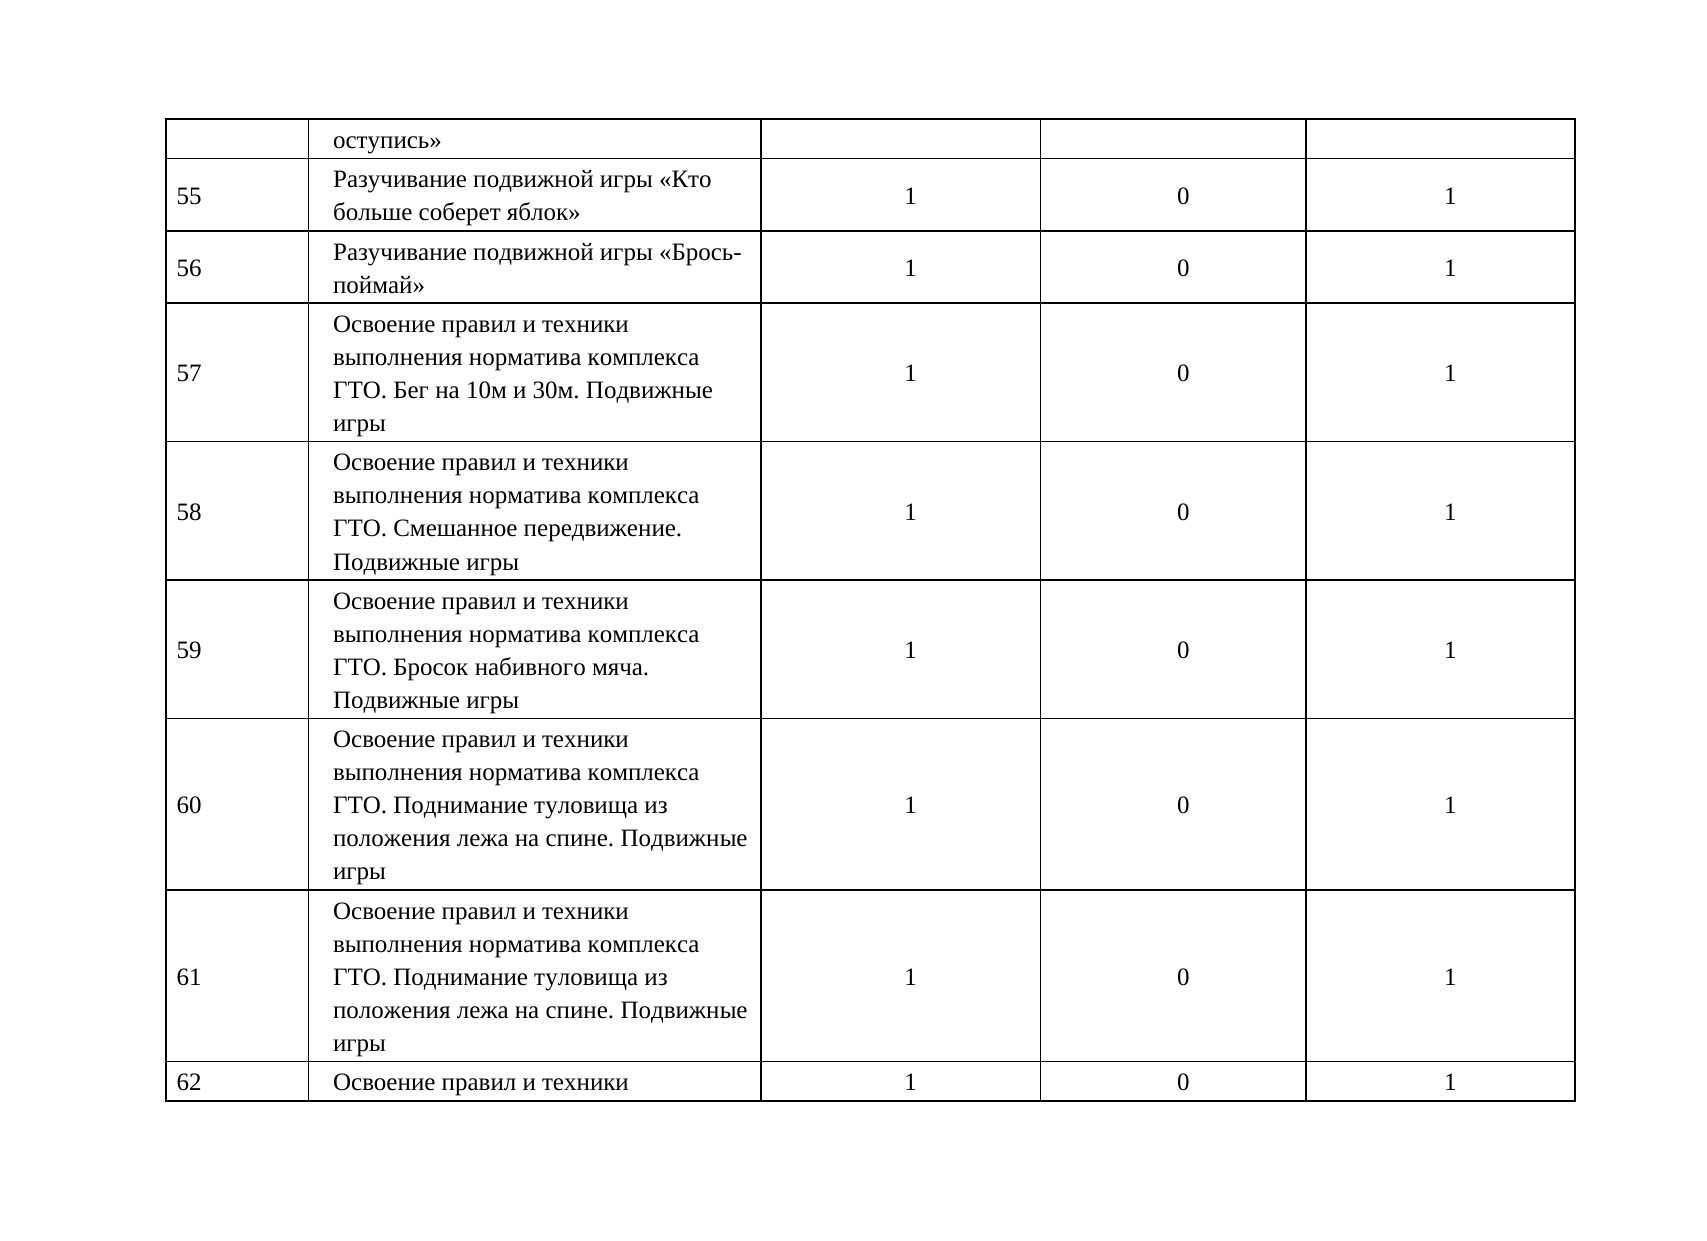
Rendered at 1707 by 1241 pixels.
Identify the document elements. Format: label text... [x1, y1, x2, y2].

table_cell 0 [1041, 304, 1305, 441]
table_cell 58 [167, 442, 308, 579]
table_cell 57 [167, 304, 308, 441]
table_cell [309, 120, 760, 157]
table_cell 61 [167, 891, 308, 1061]
table_cell 1 [762, 1062, 1040, 1100]
table_cell 1 [1307, 159, 1574, 230]
table_cell 1 [1307, 120, 1574, 157]
table_cell Освоение правил и техники выполнения норматива комплекса ГТО. Бросок набивного мяча. Подвижные игры [309, 581, 760, 718]
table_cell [309, 1062, 760, 1100]
table_cell 0 [1041, 120, 1305, 157]
table_cell 0 [1041, 159, 1305, 230]
table_cell Освоение правил и техники выполнения норматива комплекса ГТО. Поднимание туловища из положения лежа на спине. Подвижные игры [309, 891, 760, 1061]
table_cell 1 [762, 719, 1040, 889]
table_cell 0 [1041, 442, 1305, 579]
table_cell 59 [167, 581, 308, 718]
table_cell 0 [1041, 891, 1305, 1061]
table_cell 1 [1307, 232, 1574, 302]
table_cell 1 [762, 581, 1040, 718]
table_cell Разучивание подвижной игры «Кто больше соберет яблок» [309, 159, 760, 230]
table_cell 0 [1041, 1062, 1305, 1100]
table_cell 1 [1307, 304, 1574, 441]
table_cell Освоение правил и техники выполнения норматива комплекса ГТО. Смешанное передвижение. Подвижные игры [309, 442, 760, 579]
table_cell 1 [762, 891, 1040, 1061]
table_cell 0 [1041, 581, 1305, 718]
table_cell Освоение правил и техники выполнения норматива комплекса ГТО. Бег на 10м и 30м. Подвижные игры [309, 304, 760, 441]
table_cell 54 [167, 120, 308, 157]
table_cell 1 [1307, 719, 1574, 889]
table_cell 1 [1307, 581, 1574, 718]
table_cell Освоение правил и техники выполнения норматива комплекса ГТО. Поднимание туловища из положения лежа на спине. Подвижные игры [309, 719, 760, 889]
table_cell 0 [1041, 232, 1305, 302]
table_cell 1 [762, 442, 1040, 579]
table_cell 55 [167, 159, 308, 230]
table_cell 1 [762, 232, 1040, 302]
table_cell 1 [762, 120, 1040, 157]
table_cell 0 [1041, 719, 1305, 889]
table_cell 60 [167, 719, 308, 889]
table_cell Разучивание подвижной игры «Брось-поймай» [309, 232, 760, 302]
table_cell 62 [167, 1062, 308, 1100]
table_cell 1 [762, 304, 1040, 441]
table_cell 56 [167, 232, 308, 302]
table_cell 1 [1307, 891, 1574, 1061]
table_cell 1 [1307, 1062, 1574, 1100]
table_cell 1 [762, 159, 1040, 230]
table_cell 1 [1307, 442, 1574, 579]
